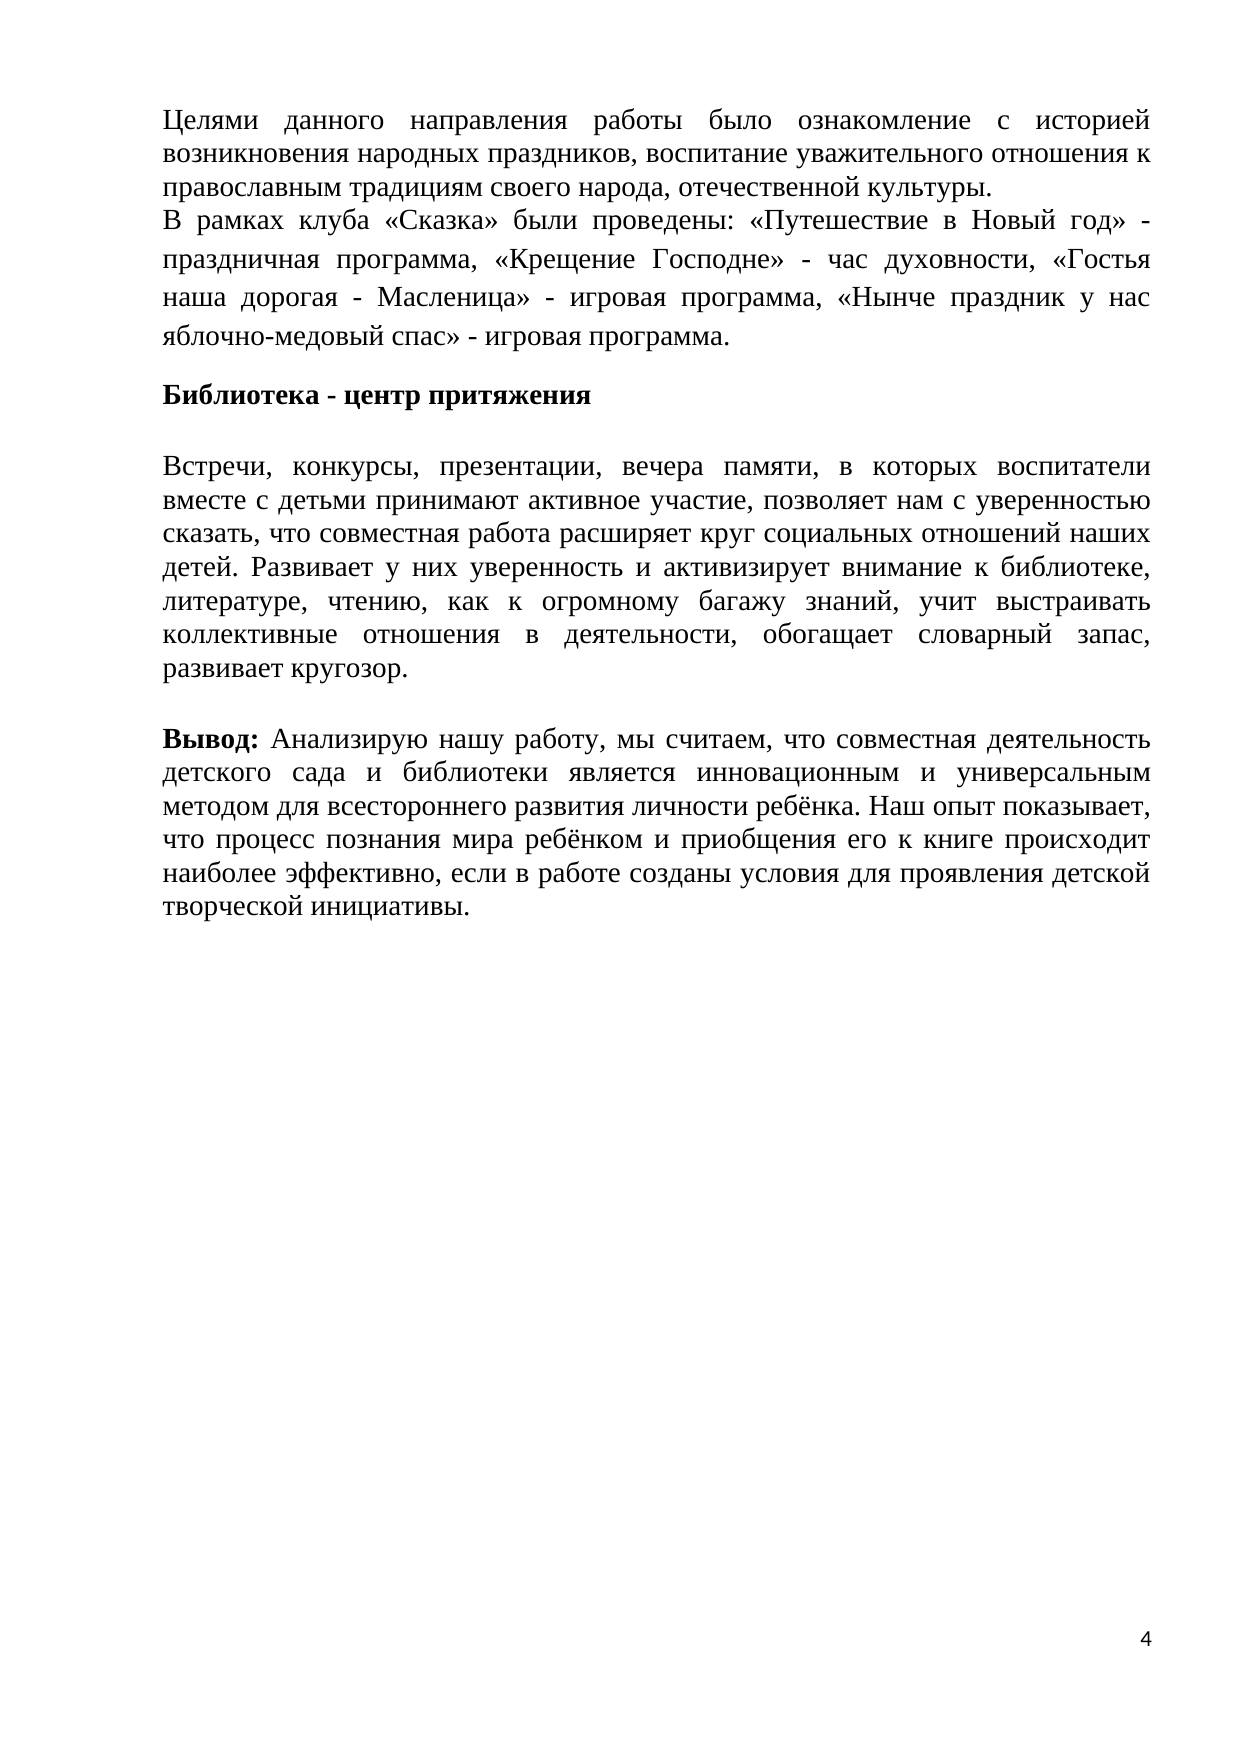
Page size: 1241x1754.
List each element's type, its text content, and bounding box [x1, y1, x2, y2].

text В рамках клуба «Сказка» были проведены: «Путешествие в Новый год» - праздничная программа, «Крещение Господне» - час духовности, «Гостья наша дорогая - Масленица» - игровая программа, «Нынче праздник у нас яблочно-медовый спас» - игровая программа. [162, 202, 1152, 352]
text Библиотека - центр притяжения [162, 377, 1152, 411]
text Встречи, конкурсы, презентации, вечера памяти, в которых воспитатели вместе с детьми принимают активное участие, позволяет нам с уверенностью сказать, что совместная работа расширяет круг социальных отношений наших детей. Развивает у них уверенность и активизирует внимание к библиотеке, литературе, чтению, как к огромному багажу знаний, учит выстраивать коллективные отношения в деятельности, обогащает словарный запас, развивает кругозор. [162, 448, 1152, 683]
text Целями данного направления работы было ознакомление с историей возникновения народных праздников, воспитание уважительного отношения к православным традициям своего народа, отечественной культуры. [162, 102, 1152, 202]
text Вывод: Анализирую нашу работу, мы считаем, что совместная деятельность детского сада и библиотеки является инновационным и универсальным методом для всестороннего развития личности ребёнка. Наш опыт показывает, что процесс познания мира ребёнком и приобщения его к книге происходит наиболее эффективно, если в работе созданы условия для проявления детской творческой инициативы. [162, 721, 1152, 922]
